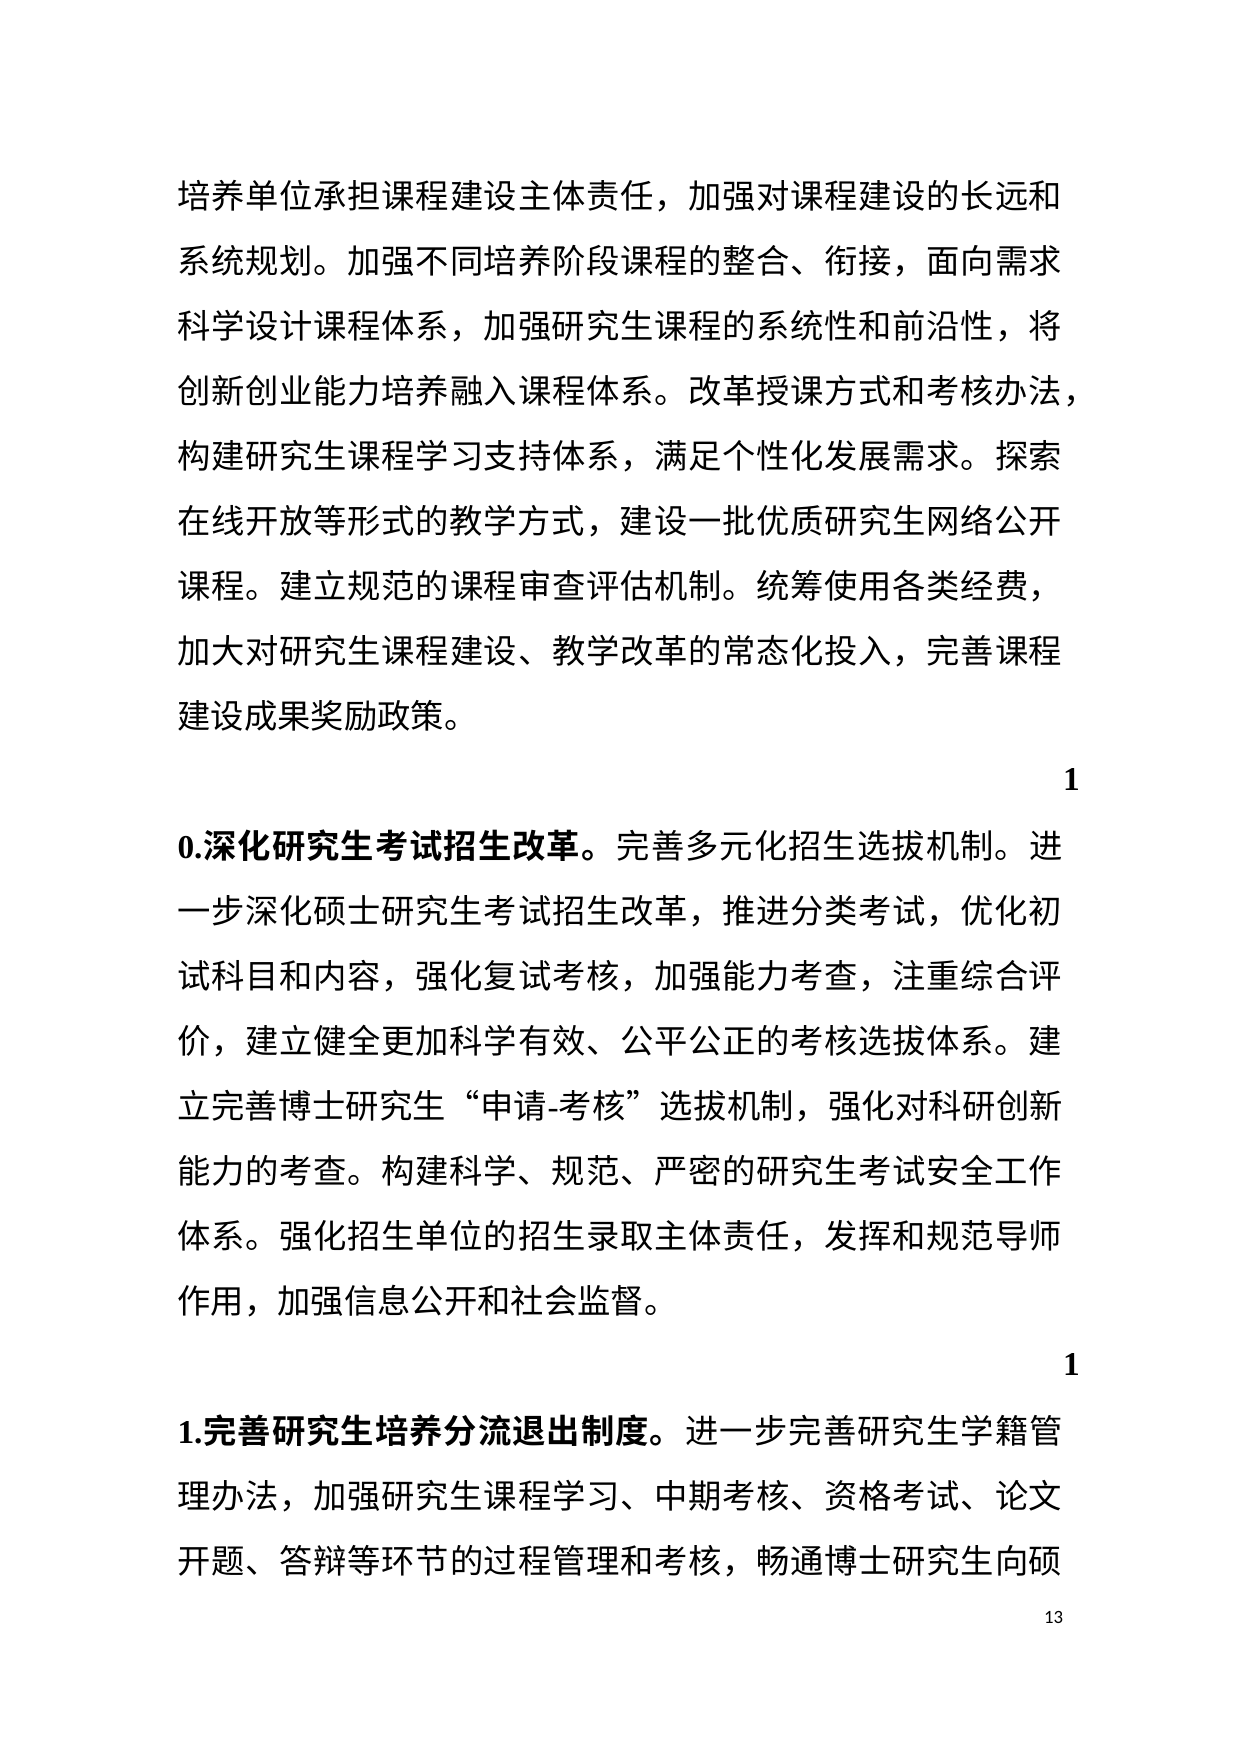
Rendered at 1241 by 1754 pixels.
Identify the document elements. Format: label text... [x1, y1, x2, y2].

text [177, 161, 1063, 746]
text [177, 1331, 1063, 1591]
text 10.深化研究生考试招生改革。完善多元化招生选拔机制。进一步深化硕士研究生考试招生改革，推进分类考试，优化初试科目和内容，强化复试考核，加强能力考查，注重综合评价，建立健全更加科学有效、公平公正的考核选拔体系。建立完善博士研究生“申请-考核”选拔机制，强化对科研创新能力的考查。构建科学、规范、严密的研究生考试安全工作体系。强化招生单位的招生录取主体责任，发挥和规范导师作用，加强信息公开和社会监督。 [177, 746, 1063, 1331]
